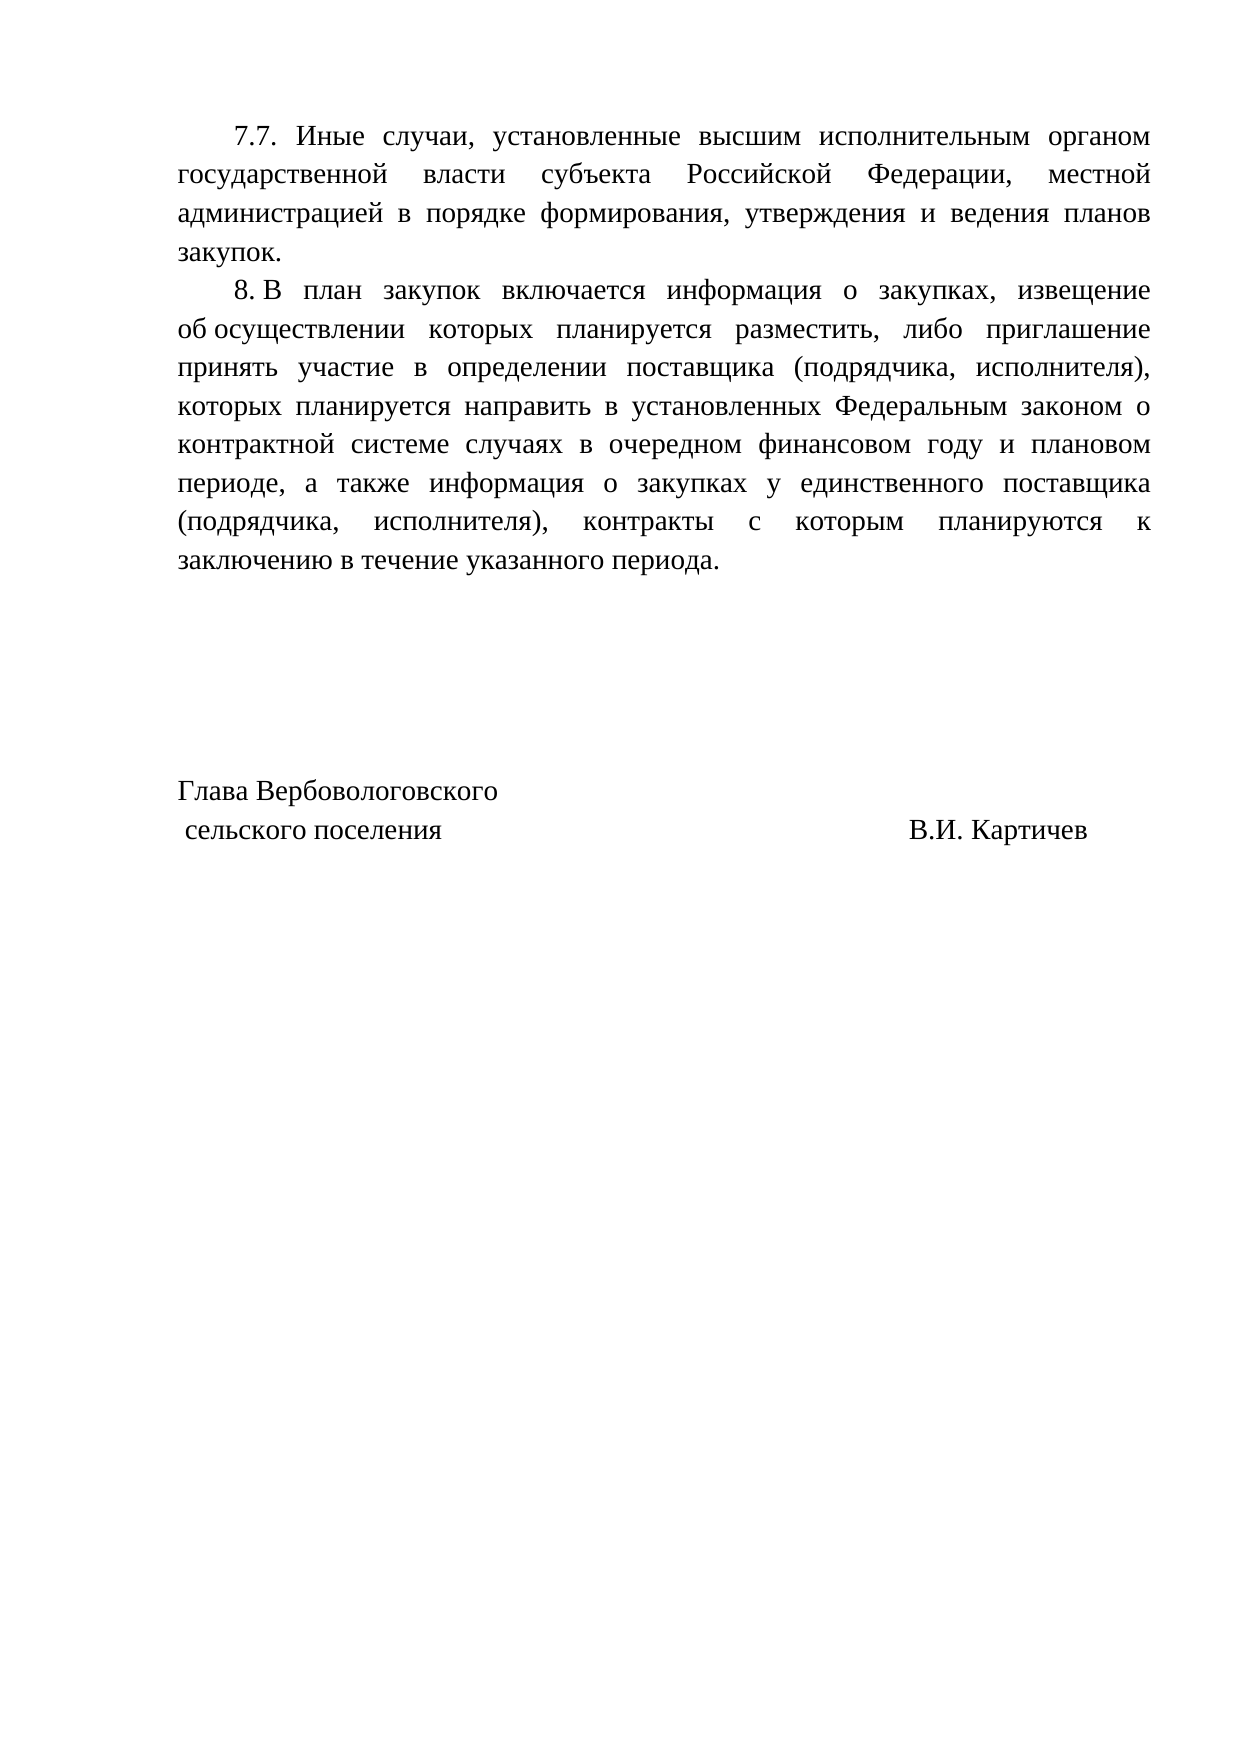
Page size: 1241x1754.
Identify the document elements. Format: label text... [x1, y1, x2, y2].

text сельского поселения В.И. Картичев [177, 812, 1152, 845]
text 8. В план закупок включается информация о закупках, извещение об осуществлении которых планируется разместить, либо приглашение принять участие в определении поставщика (подрядчика, исполнителя), которых планируется направить в установленных Федеральным законом о контрактной системе случаях в очередном финансовом году и плановом периоде, а также информация о закупках у единственного поставщика (подрядчика, исполнителя), контракты с которым планируются к заключению в течение указанного периода. [177, 272, 1152, 576]
text 7.7. Иные случаи, установленные высшим исполнительным органом государственной власти субъекта Российской Федерации, местной администрацией в порядке формирования, утверждения и ведения планов закупок. [177, 118, 1152, 267]
text Глава Вербовологовского [177, 773, 1152, 807]
